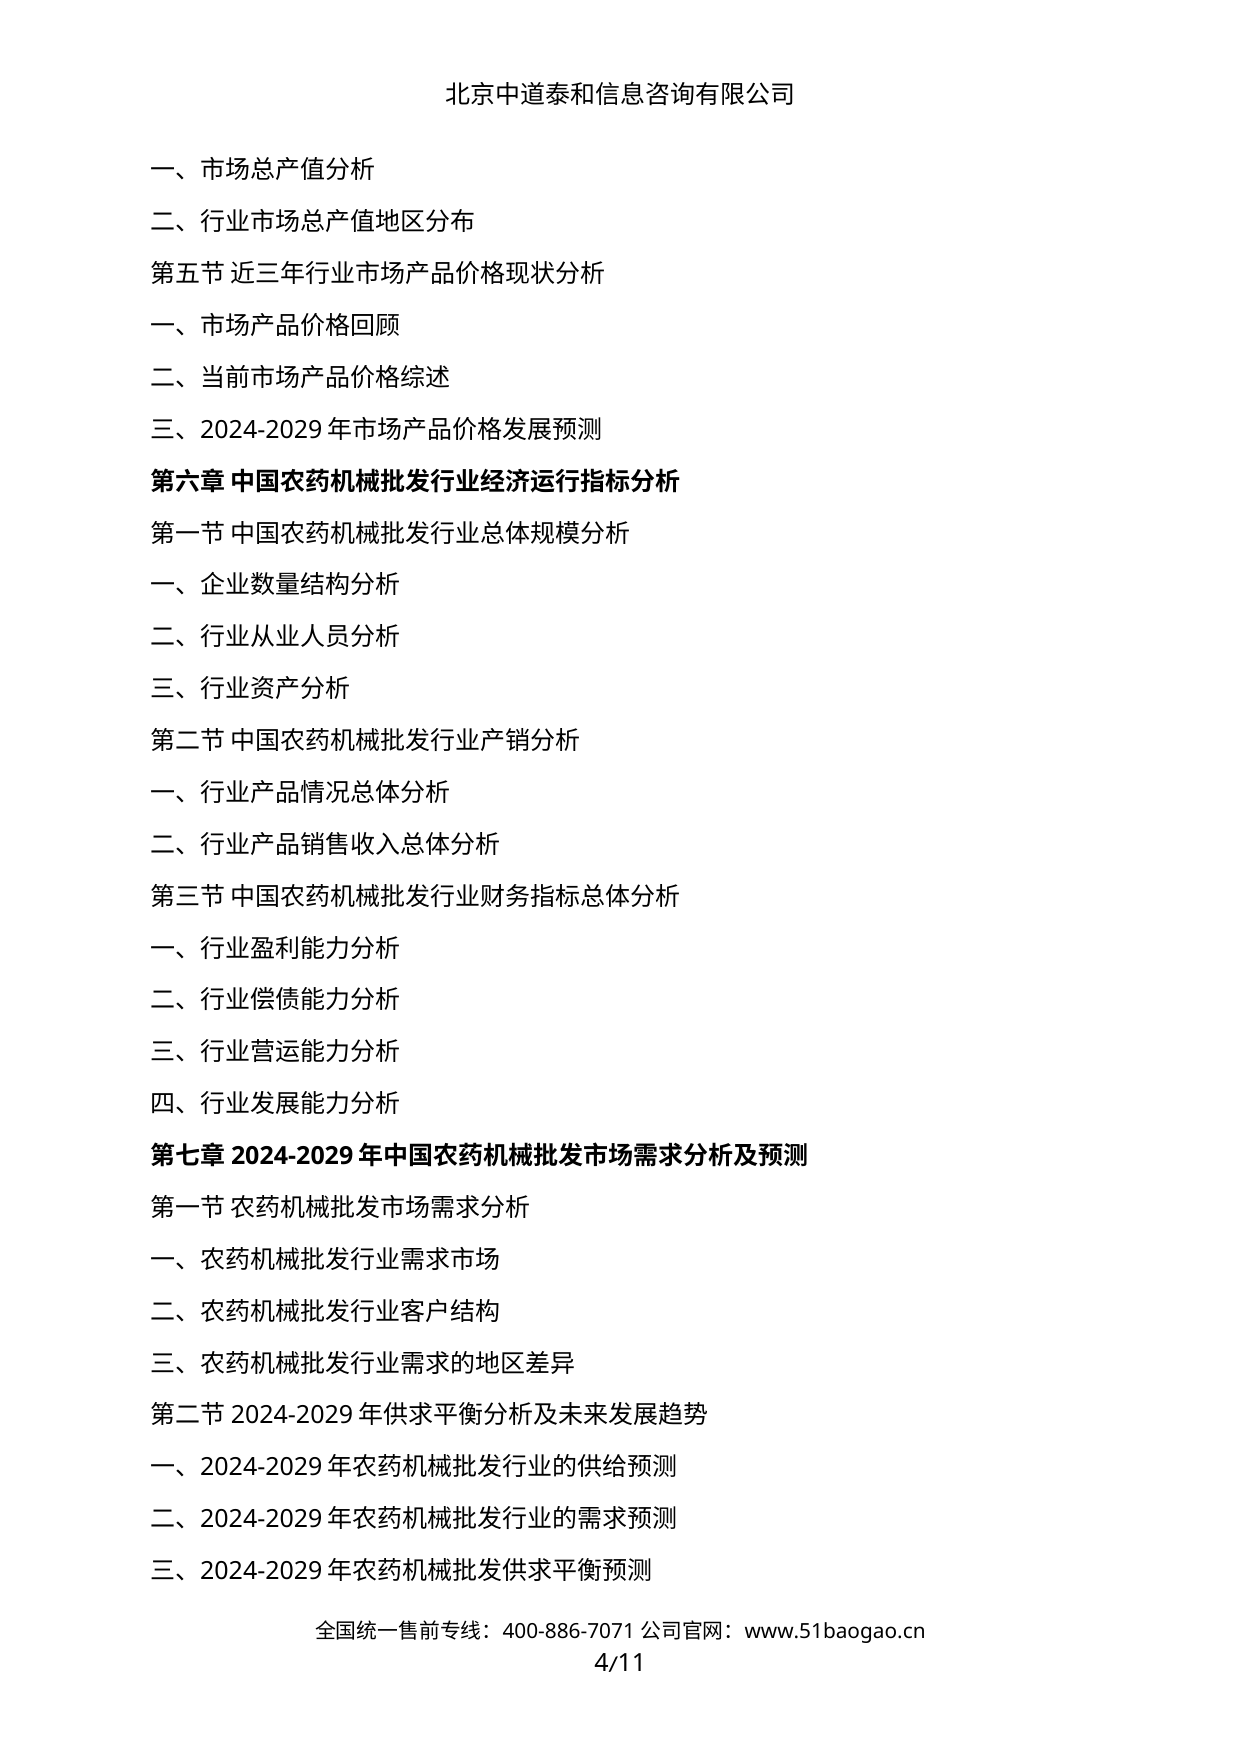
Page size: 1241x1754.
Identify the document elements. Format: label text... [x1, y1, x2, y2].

text 二、行业偿债能力分析 [150, 980, 1090, 1016]
text 第三节 中国农药机械批发行业财务指标总体分析 [150, 876, 1090, 912]
text 二、行业产品销售收入总体分析 [150, 824, 1090, 861]
text 第五节 近三年行业市场产品价格现状分析 [150, 254, 1090, 290]
text 二、当前市场产品价格综述 [150, 357, 1090, 394]
text 四、行业发展能力分析 [150, 1084, 1090, 1120]
text 三、2024-2029年农药机械批发供求平衡预测 [150, 1551, 1090, 1587]
text 二、行业市场总产值地区分布 [150, 202, 1090, 238]
text 一、2024-2029年农药机械批发行业的供给预测 [150, 1447, 1090, 1483]
text 一、农药机械批发行业需求市场 [150, 1239, 1090, 1276]
text 三、行业资产分析 [150, 669, 1090, 705]
text 二、行业从业人员分析 [150, 617, 1090, 653]
text 第二节 中国农药机械批发行业产销分析 [150, 721, 1090, 757]
text 二、2024-2029年农药机械批发行业的需求预测 [150, 1499, 1090, 1535]
text 一、市场产品价格回顾 [150, 306, 1090, 342]
text 三、行业营运能力分析 [150, 1032, 1090, 1068]
text 三、2024-2029年市场产品价格发展预测 [150, 409, 1090, 446]
text 三、农药机械批发行业需求的地区差异 [150, 1343, 1090, 1379]
text 一、市场总产值分析 [150, 150, 1090, 186]
text 二、农药机械批发行业客户结构 [150, 1291, 1090, 1327]
text 第二节 2024-2029年供求平衡分析及未来发展趋势 [150, 1395, 1090, 1431]
text 一、企业数量结构分析 [150, 565, 1090, 601]
text 一、行业产品情况总体分析 [150, 772, 1090, 809]
text 一、行业盈利能力分析 [150, 928, 1090, 964]
text 第一节 农药机械批发市场需求分析 [150, 1187, 1090, 1224]
text 第一节 中国农药机械批发行业总体规模分析 [150, 513, 1090, 549]
text 第七章 2024-2029年中国农药机械批发市场需求分析及预测 [150, 1136, 1090, 1172]
text 第六章 中国农药机械批发行业经济运行指标分析 [150, 461, 1090, 497]
